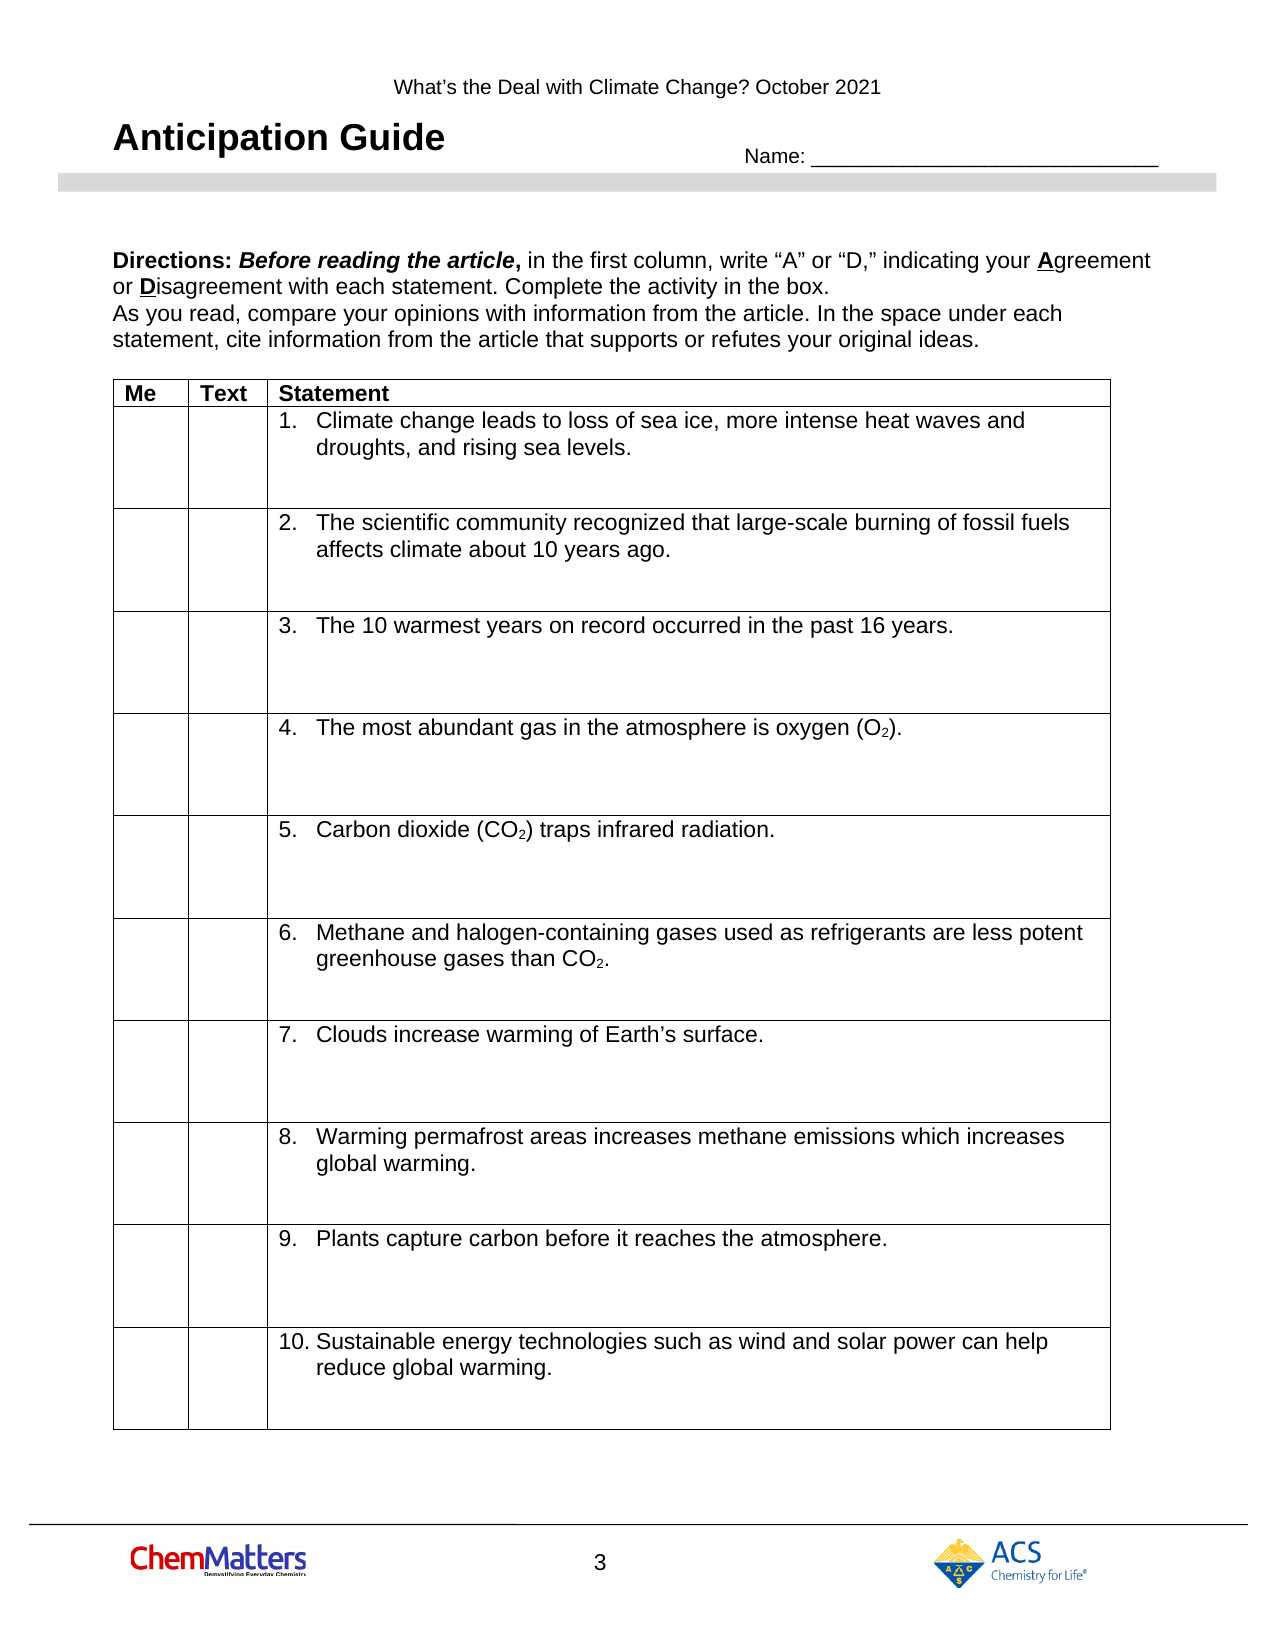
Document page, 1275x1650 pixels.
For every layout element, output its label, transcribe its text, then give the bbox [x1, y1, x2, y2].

table_cell Methane and halogen-containing gases used as refrigerants are less potent greenhouse gases than CO2. [268, 919, 1110, 1020]
text Directions: Before reading the article, in the first column, write “A” or “D,” indicating your Agreement or Disagreement with each statement. Complete the activity in the box. [112, 247, 1162, 299]
table_cell [114, 919, 188, 1020]
table_cell [189, 407, 267, 508]
table_header Text [189, 380, 267, 406]
table_cell Clouds increase warming of Earth’s surface. [268, 1021, 1110, 1122]
subtitle Anticipation Guide [112, 115, 1162, 158]
table_header Me [114, 380, 188, 406]
table_cell [189, 1123, 267, 1224]
table_cell The 10 warmest years on record occurred in the past 16 years. [268, 612, 1110, 713]
table_cell [189, 612, 267, 713]
table_cell [189, 509, 267, 611]
table_cell [189, 714, 267, 815]
table_cell The scientific community recognized that large-scale burning of fossil fuels affects climate about 10 years ago. [268, 509, 1110, 611]
table_cell Carbon dioxide (CO2) traps infrared radiation. [268, 816, 1110, 917]
table_cell [114, 714, 188, 815]
table_cell [114, 407, 188, 508]
table_cell [189, 816, 267, 917]
table_cell [189, 1225, 267, 1327]
picture [130, 1544, 306, 1576]
text As you read, compare your opinions with information from the article. In the space under each statement, cite information from the article that supports or refutes your original ideas. [112, 299, 1162, 352]
table_cell [189, 1328, 267, 1429]
table_cell Warming permafrost areas increases methane emissions which increases global warming. [268, 1123, 1110, 1224]
table_cell [189, 1021, 267, 1122]
table_cell [114, 612, 188, 713]
table_cell [114, 816, 188, 917]
table_cell Climate change leads to loss of sea ice, more intense heat waves and droughts, and rising sea levels. [268, 407, 1110, 508]
table_cell [114, 1021, 188, 1122]
table_cell [114, 509, 188, 611]
table_cell The most abundant gas in the atmosphere is oxygen (O2). [268, 714, 1110, 815]
table_cell [189, 919, 267, 1020]
table_cell [114, 1123, 188, 1224]
table_cell Plants capture carbon before it reaches the atmosphere. [268, 1225, 1110, 1327]
table_cell [114, 1328, 188, 1429]
table_cell [114, 1225, 188, 1327]
table_header Statement [268, 380, 1110, 406]
table_cell Sustainable energy technologies such as wind and solar power can help reduce global warming. [268, 1328, 1110, 1429]
